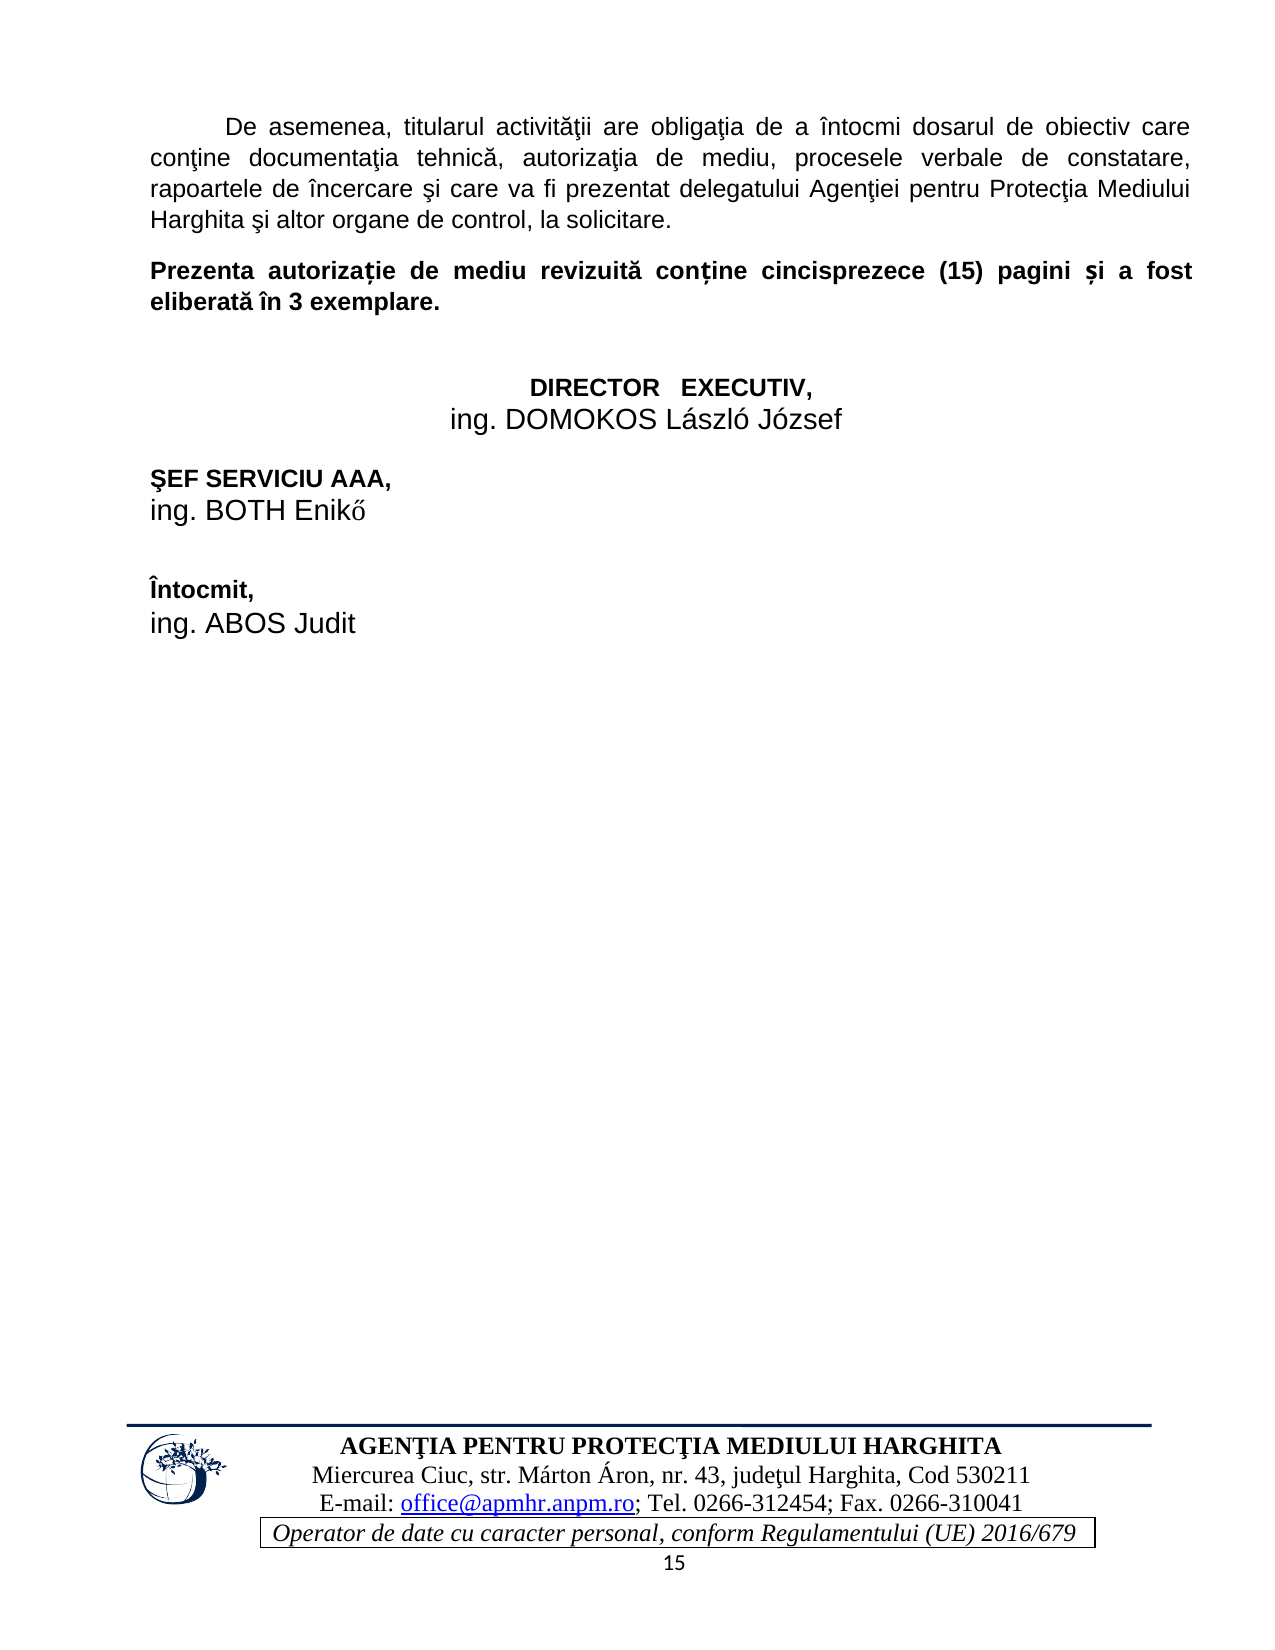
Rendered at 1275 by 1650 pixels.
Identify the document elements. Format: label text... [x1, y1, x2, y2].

text De asemenea, titularul activităţii are obligaţia de a întocmi dosarul de obiectiv care conţine documentaţia tehnică, autorizaţia de mediu, procesele verbale de constatare, rapoartele de încercare şi care va fi prezentat delegatului Agenţiei pentru Protecţia Mediului Harghita şi altor organe de control, la solicitare. [150, 112, 1192, 234]
text ing. BOTH Enikő [150, 493, 1266, 527]
text Întocmit, [150, 575, 1192, 603]
text DIRECTOR EXECUTIV, [150, 373, 1192, 402]
text ŞEF SERVICIU AAA, [150, 464, 1192, 493]
text Prezenta autorizație de mediu revizuită conține cincisprezece (15) pagini și a fost eliberată în 3 exemplare. [150, 253, 1192, 316]
text ing. ABOS Judit [150, 606, 1192, 639]
text ing. DOMOKOS László József [375, 402, 1192, 436]
